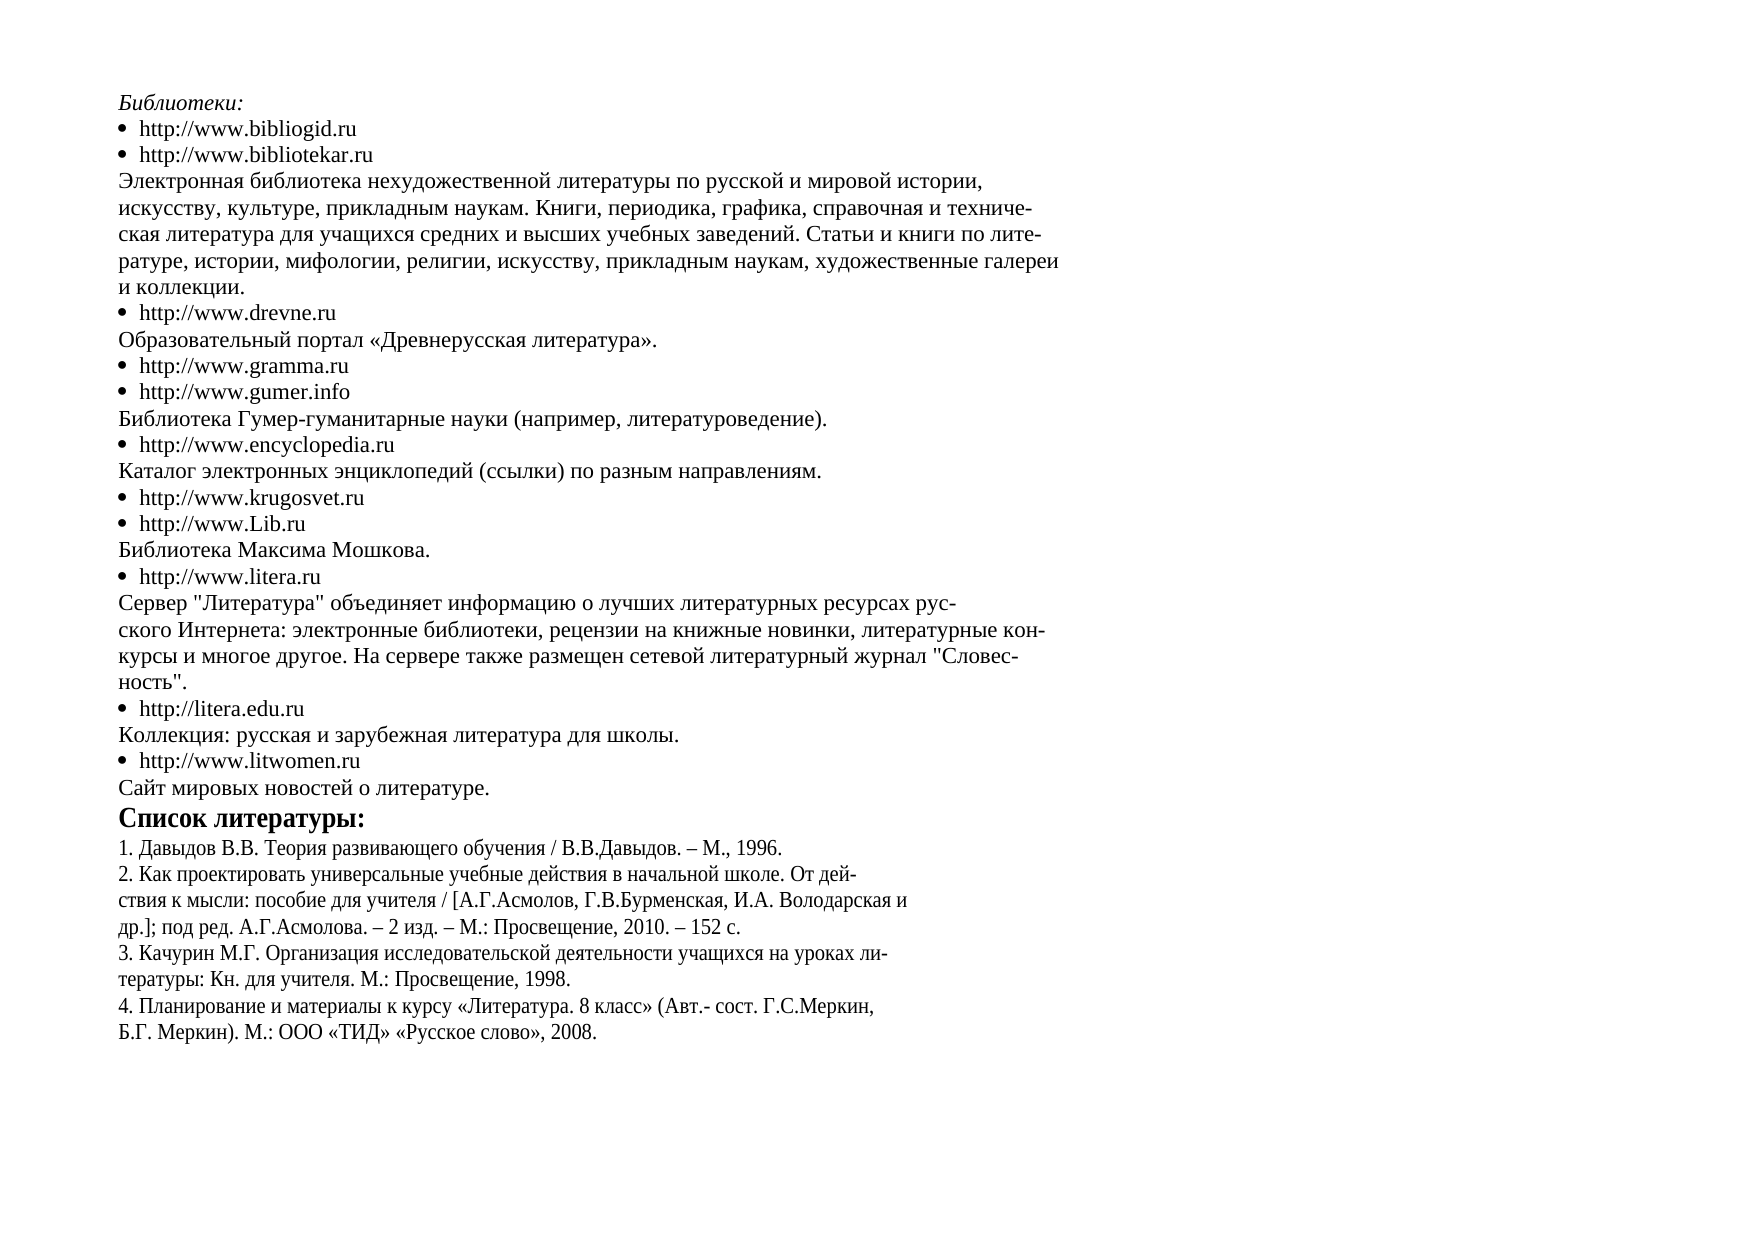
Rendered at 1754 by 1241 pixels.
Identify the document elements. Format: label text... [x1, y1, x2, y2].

text http://www.gramma.ru [118, 352, 1636, 378]
text Электронная библиотека нехудожественной литературы по русской и мировой истории, [118, 168, 1636, 194]
text Библиотека Максима Мошкова. [118, 537, 1636, 563]
text ратуре, истории, мифологии, религии, искусству, прикладным наукам, художественные галереи [118, 247, 1636, 273]
text http://www.litwomen.ru [118, 747, 1636, 774]
text 4. Планирование и материалы к курсу «Литература. 8 класс» (Авт.- сост. Г.С.Меркин, [118, 992, 1636, 1018]
text и коллекции. [118, 273, 1636, 299]
text тературы: Кн. для учителя. М.: Просвещение, 1998. [118, 965, 1636, 992]
text ствия к мысли: пособие для учителя / [А.Г.Асмолов, Г.В.Бурменская, И.А. Володарская и [118, 886, 1636, 913]
text http://www.gumer.info [118, 378, 1636, 405]
text 2. Как проектировать универсальные учебные действия в начальной школе. От дей- [118, 860, 1636, 886]
text Сервер "Литература" объединяет информацию о лучших литературных ресурсах рус- [118, 589, 1636, 616]
text Каталог электронных энциклопедий (ссылки) по разным направлениям. [118, 457, 1636, 484]
text Коллекция: русская и зарубежная литература для школы. [118, 721, 1636, 747]
text http://litera.edu.ru [118, 695, 1636, 721]
text http://www.litera.ru [118, 563, 1636, 589]
text http://www.bibliogid.ru [118, 115, 1636, 141]
text ского Интернета: электронные библиотеки, рецензии на книжные новинки, литературные кон- [118, 616, 1636, 642]
text http://www.drevne.ru [118, 299, 1636, 326]
text Библиотека Гумер-гуманитарные науки (например, литературоведение). [118, 405, 1636, 431]
text 1. Давыдов В.В. Теория развивающего обучения / В.В.Давыдов. – М., 1996. [118, 834, 1636, 860]
text Б.Г. Меркин). М.: ООО «ТИД» «Русское слово», 2008. [118, 1018, 1636, 1044]
text др.]; под ред. А.Г.Асмолова. – 2 изд. – М.: Просвещение, 2010. – 152 с. [118, 913, 1636, 939]
text курсы и многое другое. На сервере также размещен сетевой литературный журнал "Словес- [118, 642, 1636, 668]
text ская литература для учащихся средних и высших учебных заведений. Статьи и книги по лите- [118, 220, 1636, 247]
text Образовательный портал «Древнерусская литература». [118, 326, 1636, 352]
text http://www.krugosvet.ru [118, 484, 1636, 510]
text Библиотеки: [118, 88, 1636, 115]
text Список литературы: [118, 800, 1636, 834]
text 3. Качурин М.Г. Организация исследовательской деятельности учащихся на уроках ли- [118, 939, 1636, 965]
text http://www.bibliotekar.ru [118, 141, 1636, 168]
text искусству, культуре, прикладным наукам. Книги, периодика, графика, справочная и техниче- [118, 194, 1636, 220]
text ность". [118, 668, 1636, 695]
text Сайт мировых новостей о литературе. [118, 774, 1636, 800]
text http://www.Lib.ru [118, 510, 1636, 537]
text http://www.encyclopedia.ru [118, 431, 1636, 457]
